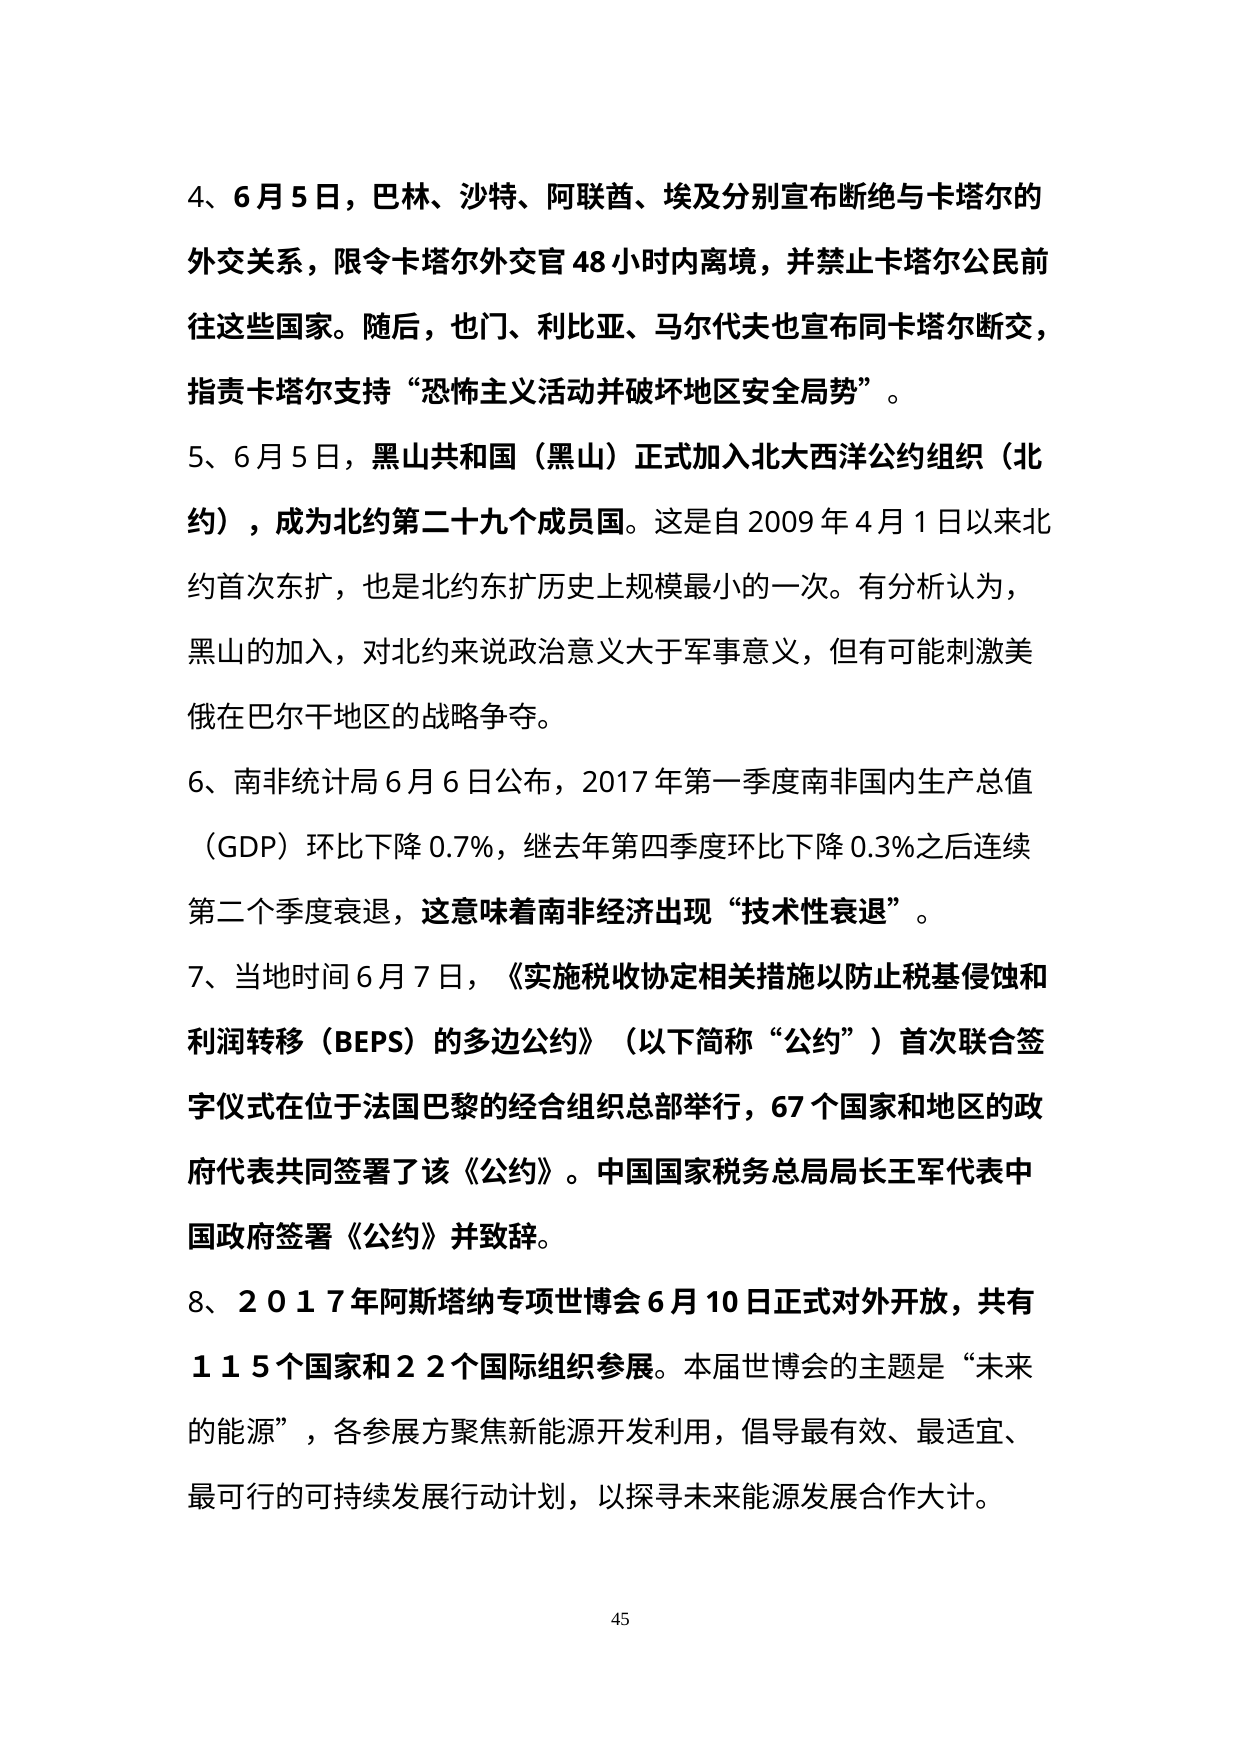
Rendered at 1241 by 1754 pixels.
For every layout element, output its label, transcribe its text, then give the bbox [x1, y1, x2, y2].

text 4、6月5日，巴林、沙特、阿联酋、埃及分别宣布断绝与卡塔尔的外交关系，限令卡塔尔外交官48小时内离境，并禁止卡塔尔公民前往这些国家。随后，也门、利比亚、马尔代夫也宣布同卡塔尔断交，指责卡塔尔支持“恐怖主义活动并破坏地区安全局势”。 [187, 162, 1053, 422]
text 7、当地时间6月7日，《实施税收协定相关措施以防止税基侵蚀和利润转移（BEPS）的多边公约》（以下简称“公约”）首次联合签字仪式在位于法国巴黎的经合组织总部举行，67个国家和地区的政府代表共同签署了该《公约》。中国国家税务总局局长王军代表中国政府签署《公约》并致辞。 [187, 942, 1053, 1267]
text 5、6月5日，黑山共和国（黑山）正式加入北大西洋公约组织（北约），成为北约第二十九个成员国。这是自2009年4月1日以来北约首次东扩，也是北约东扩历史上规模最小的一次。有分析认为，黑山的加入，对北约来说政治意义大于军事意义，但有可能刺激美俄在巴尔干地区的战略争夺。 [187, 422, 1053, 747]
text 8、２０１７年阿斯塔纳专项世博会6月10日正式对外开放，共有１１５个国家和２２个国际组织参展。本届世博会的主题是“未来的能源”，各参展方聚焦新能源开发利用，倡导最有效、最适宜、最可行的可持续发展行动计划，以探寻未来能源发展合作大计。 [187, 1267, 1053, 1527]
text 6、南非统计局6月6日公布，2017年第一季度南非国内生产总值（GDP）环比下降0.7%，继去年第四季度环比下降0.3%之后连续第二个季度衰退，这意味着南非经济出现“技术性衰退”。 [187, 747, 1053, 942]
